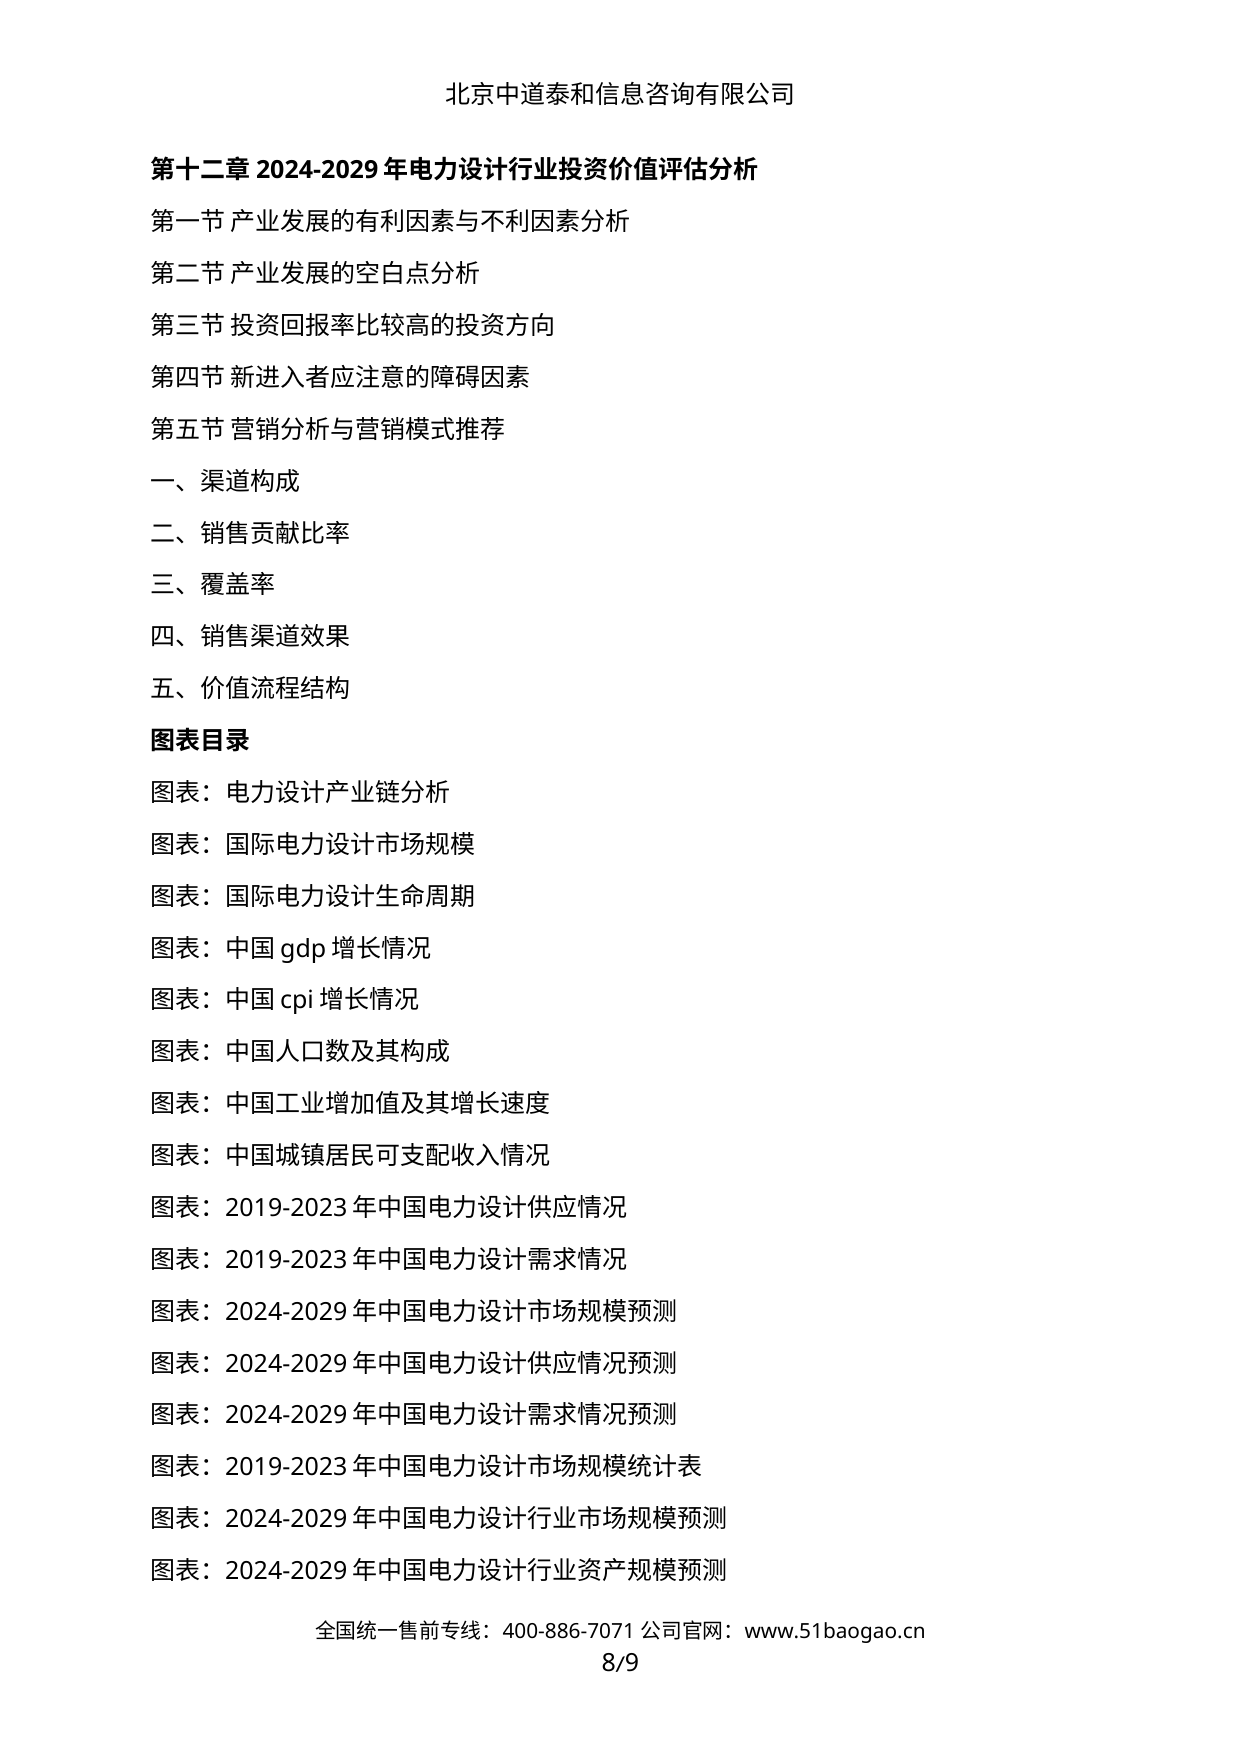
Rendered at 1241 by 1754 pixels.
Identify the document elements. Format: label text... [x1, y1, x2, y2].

text 图表：国际电力设计生命周期 [150, 876, 1090, 912]
text 图表：中国gdp增长情况 [150, 928, 1090, 964]
text 一、渠道构成 [150, 461, 1090, 497]
text 第一节 产业发展的有利因素与不利因素分析 [150, 202, 1090, 238]
text 图表目录 [150, 721, 1090, 757]
text 图表：国际电力设计市场规模 [150, 824, 1090, 861]
text 图表：中国cpi增长情况 [150, 980, 1090, 1016]
text 图表：2019-2023年中国电力设计市场规模统计表 [150, 1447, 1090, 1483]
text 图表：中国人口数及其构成 [150, 1032, 1090, 1068]
text 图表：电力设计产业链分析 [150, 772, 1090, 809]
text 图表：2019-2023年中国电力设计需求情况 [150, 1239, 1090, 1276]
text 四、销售渠道效果 [150, 617, 1090, 653]
text 三、覆盖率 [150, 565, 1090, 601]
text 五、价值流程结构 [150, 669, 1090, 705]
text 图表：2024-2029年中国电力设计需求情况预测 [150, 1395, 1090, 1431]
text 图表：中国工业增加值及其增长速度 [150, 1084, 1090, 1120]
text 第三节 投资回报率比较高的投资方向 [150, 306, 1090, 342]
text 第五节 营销分析与营销模式推荐 [150, 409, 1090, 446]
text 二、销售贡献比率 [150, 513, 1090, 549]
text 图表：中国城镇居民可支配收入情况 [150, 1136, 1090, 1172]
text 图表：2024-2029年中国电力设计供应情况预测 [150, 1343, 1090, 1379]
text 第二节 产业发展的空白点分析 [150, 254, 1090, 290]
text 图表：2024-2029年中国电力设计行业市场规模预测 [150, 1499, 1090, 1535]
text 图表：2019-2023年中国电力设计供应情况 [150, 1187, 1090, 1224]
text 第十二章 2024-2029年电力设计行业投资价值评估分析 [150, 150, 1090, 186]
text 第四节 新进入者应注意的障碍因素 [150, 357, 1090, 394]
text 图表：2024-2029年中国电力设计行业资产规模预测 [150, 1551, 1090, 1587]
text 图表：2024-2029年中国电力设计市场规模预测 [150, 1291, 1090, 1327]
